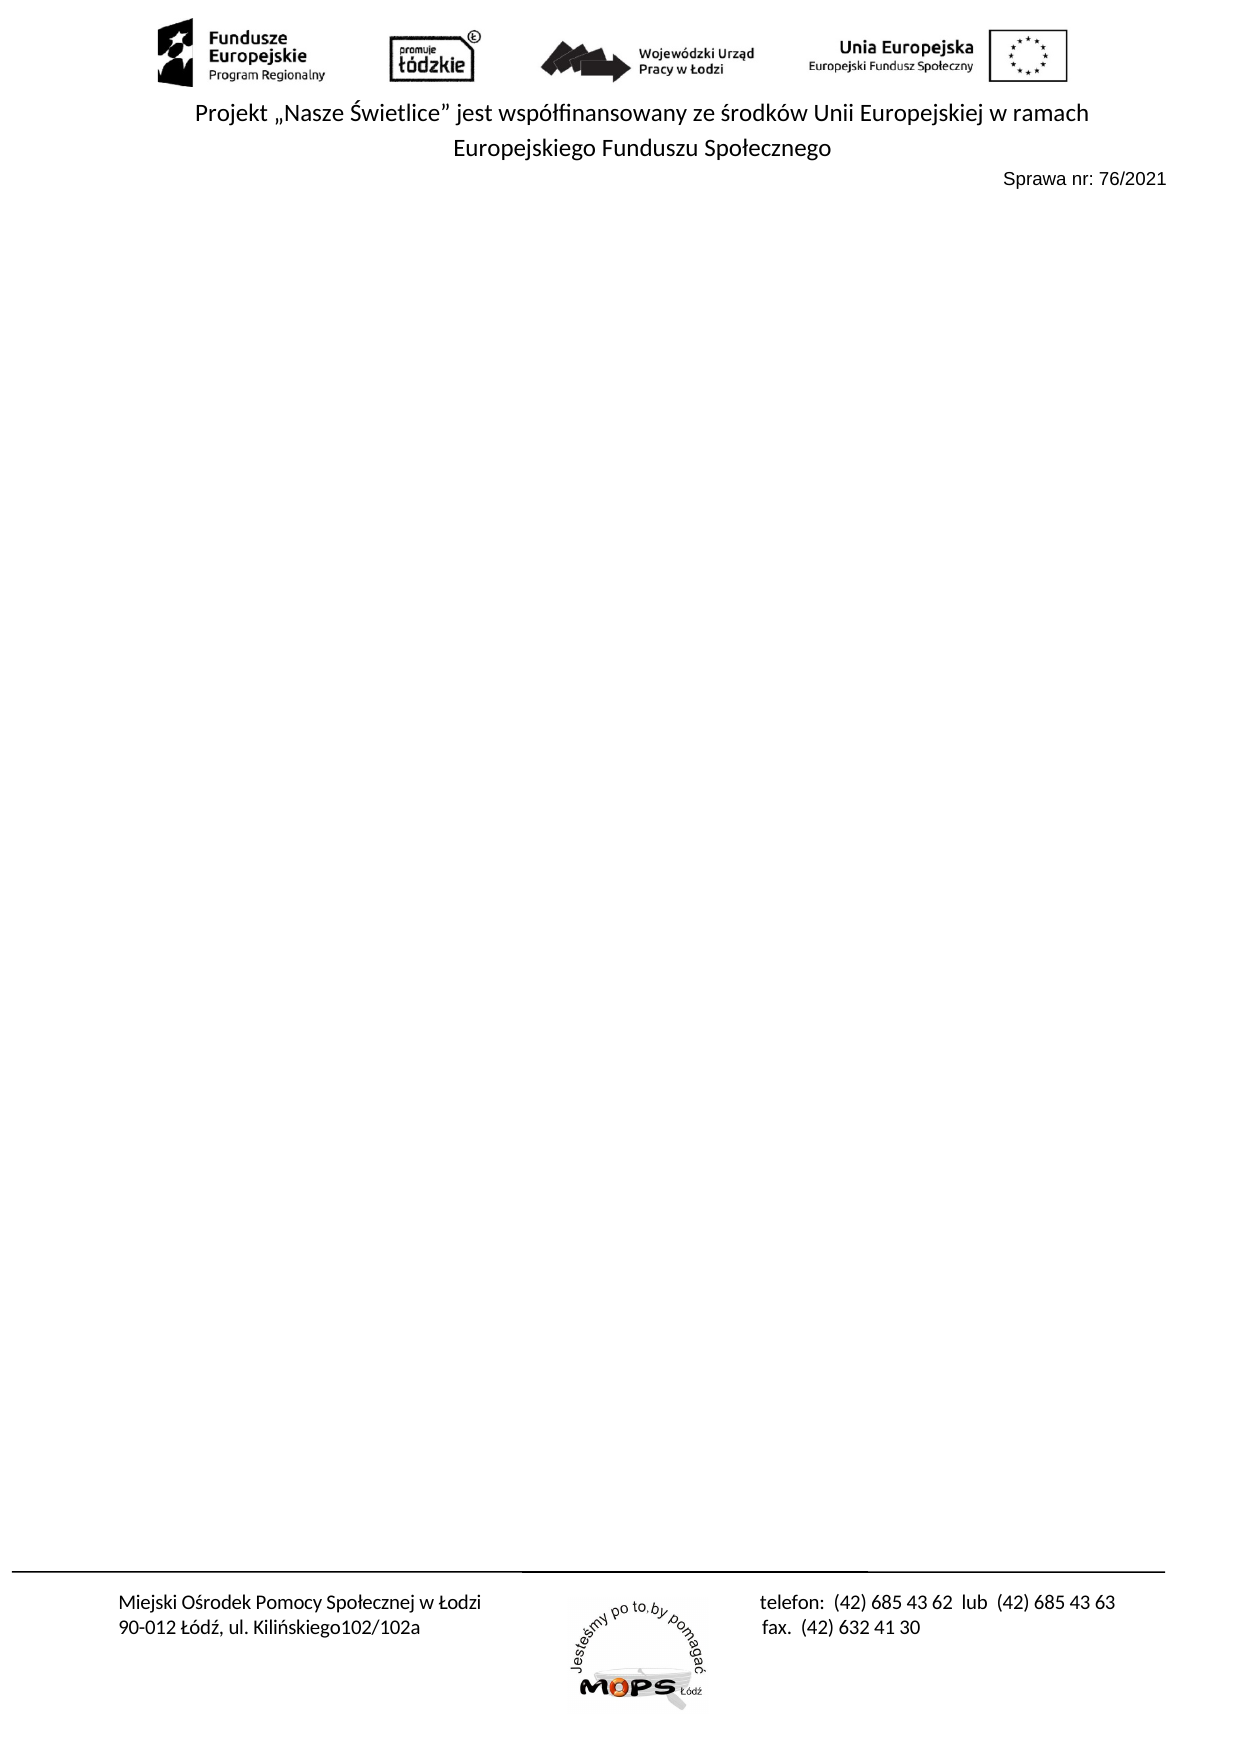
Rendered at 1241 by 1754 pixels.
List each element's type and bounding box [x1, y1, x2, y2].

picture [157, 18, 1073, 87]
picture [566, 1597, 710, 1714]
